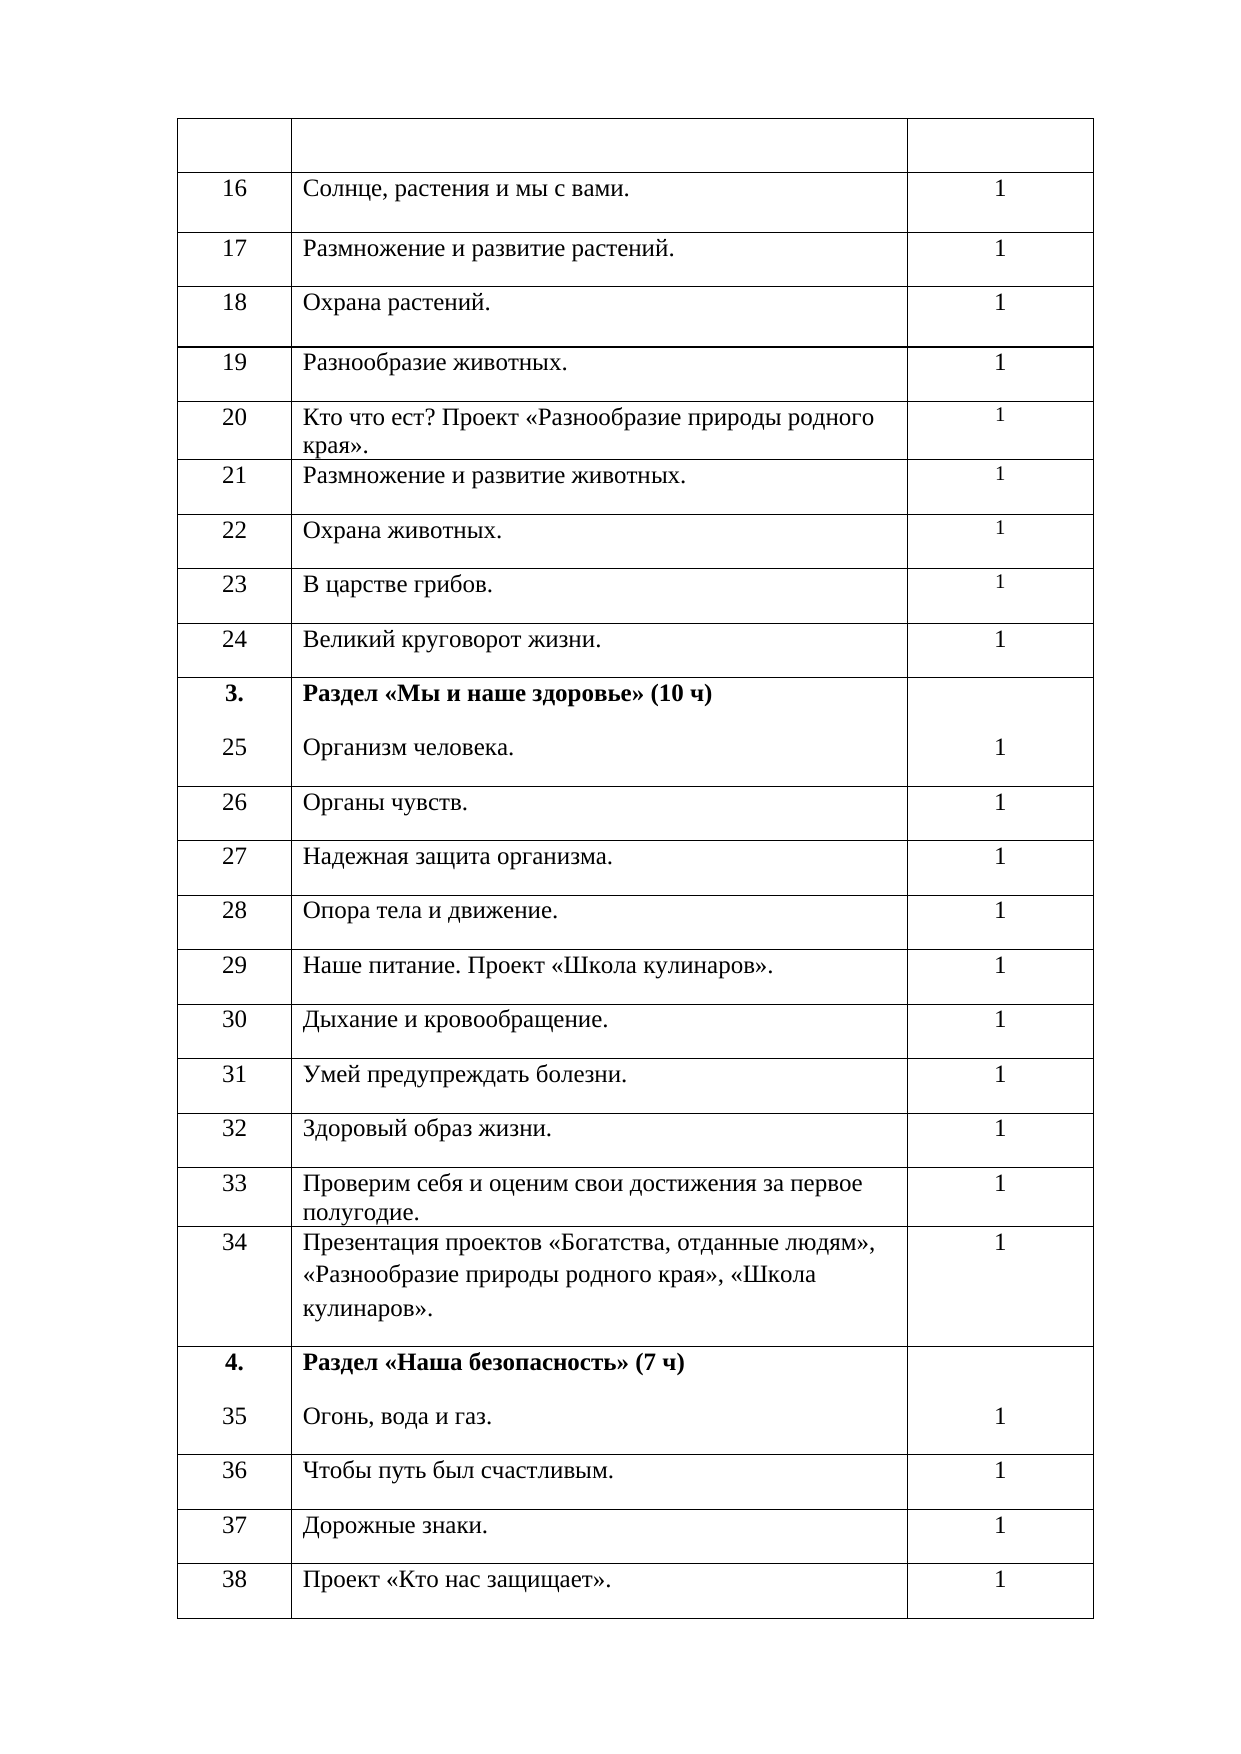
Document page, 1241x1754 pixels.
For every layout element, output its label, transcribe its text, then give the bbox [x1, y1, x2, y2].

table_cell Кто что ест? Проект «Разнообразие природы родного края». [292, 402, 907, 459]
table_cell 36 [178, 1455, 291, 1509]
table_cell Охрана растений. [292, 287, 907, 346]
table_cell Разнообразие животных. [292, 348, 907, 401]
table_cell 1 [908, 896, 1093, 949]
table_cell 1 [908, 841, 1093, 894]
table_cell Дыхание и кровообращение. [292, 1005, 907, 1058]
table_cell Проверим себя и оценим свои достижения за первое полугодие. [292, 1168, 907, 1226]
table_cell 31 [178, 1059, 291, 1112]
table_cell Умей предупреждать болезни. [292, 1059, 907, 1112]
table_cell 1 [908, 1168, 1093, 1226]
table_cell 18 [178, 287, 291, 346]
table_cell Размножение и развитие растений. [292, 233, 907, 286]
table_cell Раздел «Наша безопасность» (7 ч) Огонь, вода и газ. [292, 1347, 907, 1454]
table_cell 1 [908, 1059, 1093, 1112]
table_cell Надежная защита организма. [292, 841, 907, 894]
table_cell Опора тела и движение. [292, 896, 907, 949]
table_cell 32 [178, 1114, 291, 1167]
table_cell 1 [908, 119, 1093, 172]
table_cell Проект «Кто нас защищает». [292, 1564, 907, 1618]
table_cell 1 [908, 1114, 1093, 1167]
table_cell 33 [178, 1168, 291, 1226]
table_cell 21 [178, 460, 291, 514]
table_cell 23 [178, 569, 291, 623]
table_cell Солнце, растения и мы с вами. [292, 173, 907, 232]
table_cell 4. 35 [178, 1347, 291, 1454]
table_cell 1 [908, 624, 1093, 677]
table_cell Охрана животных. [292, 515, 907, 568]
table_cell 1 [908, 678, 1093, 786]
table_cell Великий круговорот жизни. [292, 624, 907, 677]
table_cell 1 [908, 787, 1093, 840]
table_cell 19 [178, 348, 291, 401]
table_cell 37 [178, 1510, 291, 1563]
table_cell 28 [178, 896, 291, 949]
table_cell 30 [178, 1005, 291, 1058]
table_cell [292, 119, 907, 172]
table_cell 1 [908, 348, 1093, 401]
table_cell 1 [908, 173, 1093, 232]
table_cell 1 [908, 1564, 1093, 1618]
table_cell 29 [178, 950, 291, 1003]
table_cell 1 [908, 950, 1093, 1003]
table_cell Дорожные знаки. [292, 1510, 907, 1563]
table_cell 1 [908, 402, 1093, 459]
table_cell 1 [908, 1005, 1093, 1058]
table_cell 22 [178, 515, 291, 568]
table_cell Органы чувств. [292, 787, 907, 840]
table_cell 1 [908, 460, 1093, 514]
table_cell Наше питание. Проект «Школа кулинаров». [292, 950, 907, 1003]
table_cell Презентация проектов «Богатства, отданные людям», «Разнообразие природы родного края», «Школа кулинаров». [292, 1227, 907, 1346]
table_cell 27 [178, 841, 291, 894]
table_cell 17 [178, 233, 291, 286]
table_cell 1 [908, 1347, 1093, 1454]
table_cell 1 [908, 569, 1093, 623]
table_cell 16 [178, 173, 291, 232]
table_cell Здоровый образ жизни. [292, 1114, 907, 1167]
table_cell 1 [908, 233, 1093, 286]
table_cell 15 [178, 119, 291, 172]
table_cell В царстве грибов. [292, 569, 907, 623]
table_cell 20 [178, 402, 291, 459]
table_cell 1 [908, 1510, 1093, 1563]
table_cell 34 [178, 1227, 291, 1346]
table_cell 1 [908, 1227, 1093, 1346]
table_cell 26 [178, 787, 291, 840]
table_cell Размножение и развитие животных. [292, 460, 907, 514]
table_cell 24 [178, 624, 291, 677]
table_cell 1 [908, 515, 1093, 568]
table_cell Раздел «Мы и наше здоровье» (10 ч) Организм человека. [292, 678, 907, 786]
table_cell Чтобы путь был счастливым. [292, 1455, 907, 1509]
table_cell 1 [908, 287, 1093, 346]
table_cell 1 [908, 1455, 1093, 1509]
table_cell 38 [178, 1564, 291, 1618]
table_cell 3. 25 [178, 678, 291, 786]
